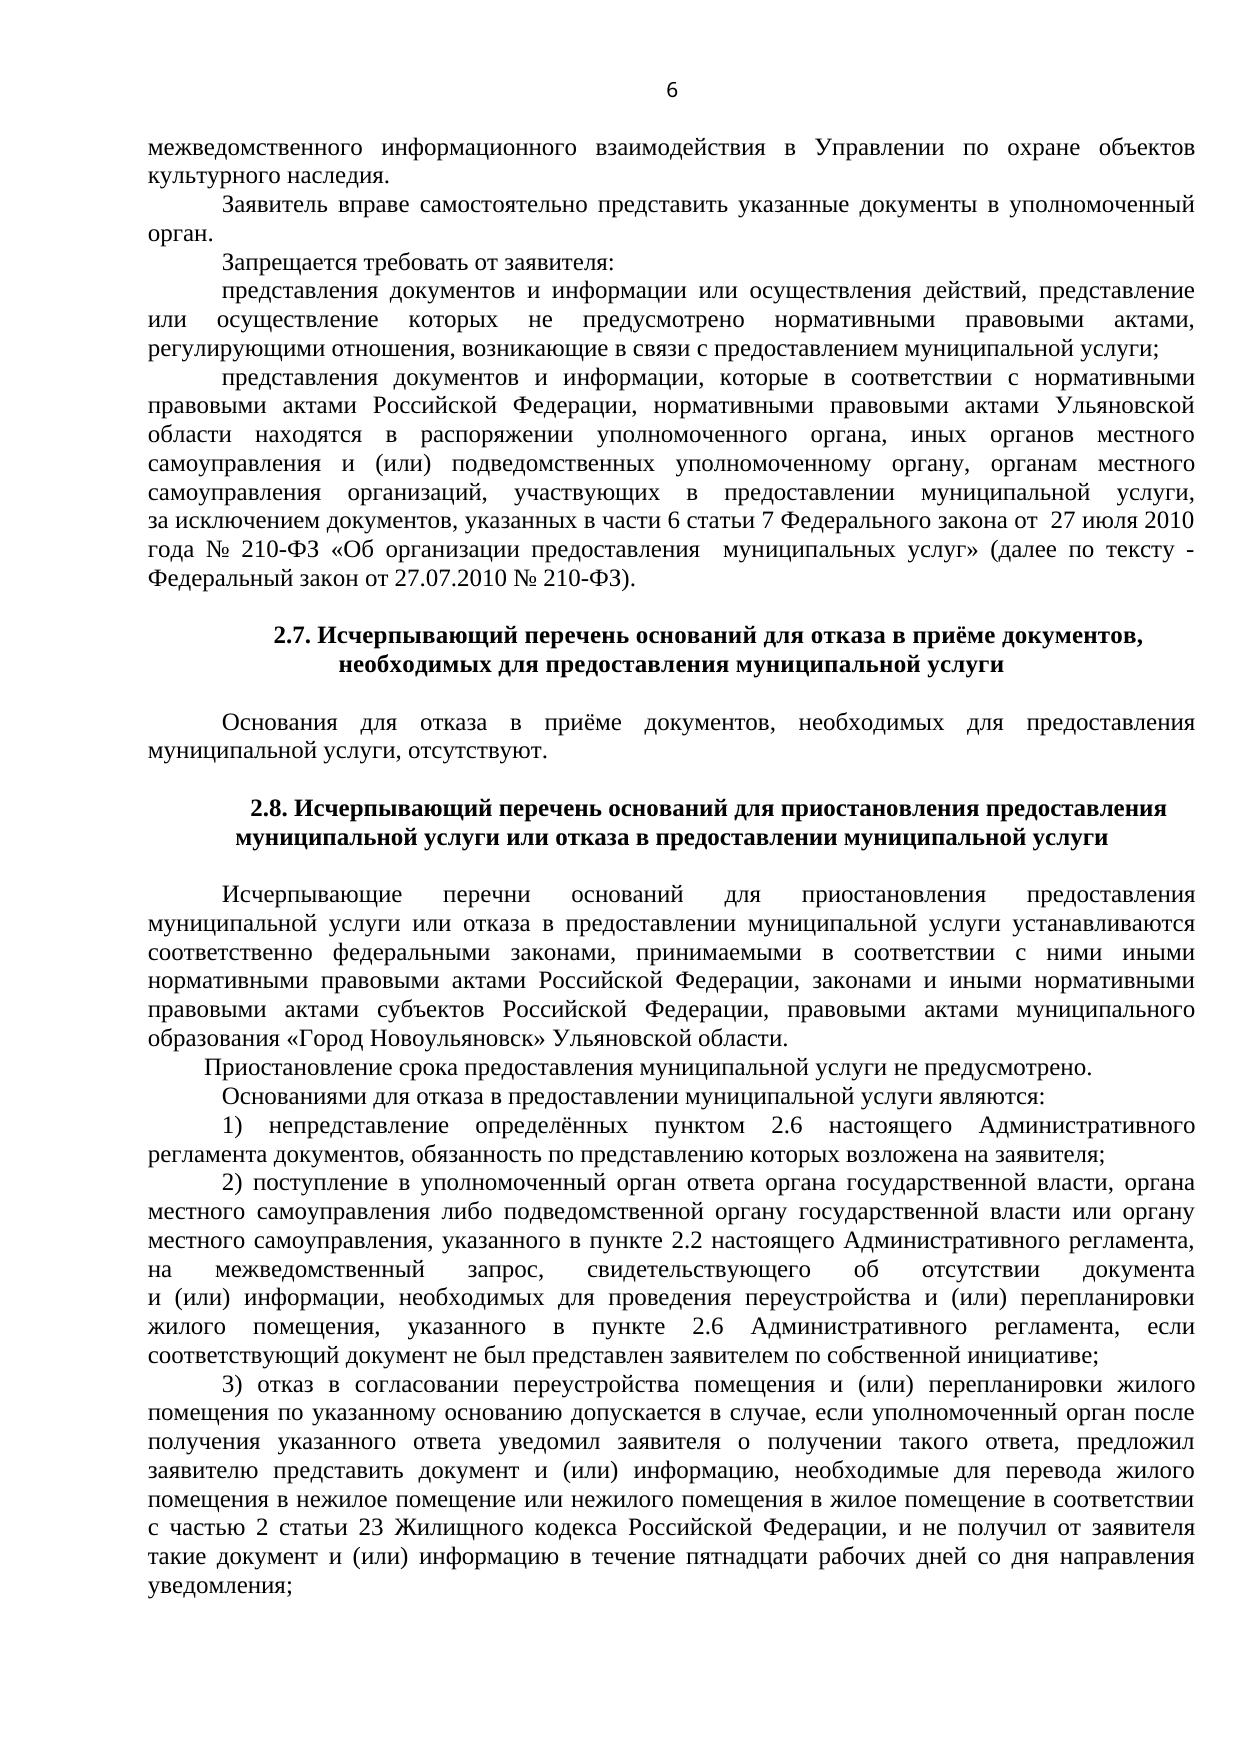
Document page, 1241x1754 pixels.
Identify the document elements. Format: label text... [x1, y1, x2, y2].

text Заявитель вправе самостоятельно представить указанные документы в уполномоченный орган. [148, 189, 1196, 247]
text 2.7. Исчерпывающий перечень оснований для отказа в приёме документов, необходимых для предоставления муниципальной услуги [148, 621, 338, 678]
text 2) поступление в уполномоченный орган ответа органа государственной власти, органа местного самоуправления либо подведомственной органу государственной власти или органу местного самоуправления, указанного в пункте 2.2 настоящего Административного регламента, на межведомственный запрос, свидетельствующего об отсутствии документа и (или) информации, необходимых для проведения переустройства и (или) перепланировки жилого помещения, указанного в пункте 2.6 Административного регламента, если соответствующий документ не был представлен заявителем по собственной инициативе; [148, 1167, 1196, 1369]
text Приостановление срока предоставления муниципальной услуги не предусмотрено. [148, 1052, 1196, 1081]
text 1) непредставление определённых пунктом 2.6 настоящего Административного регламента документов, обязанность по представлению которых возложена на заявителя; [148, 1110, 1196, 1167]
text Запрещается требовать от заявителя: [148, 247, 1196, 276]
text 2.7. Исчерпывающий перечень оснований для отказа в приёме документов, необходимых для предоставления муниципальной услуги [1005, 621, 1196, 678]
text 2.8. Исчерпывающий перечень оснований для приостановления предоставления муниципальной услуги или отказа в предоставлении муниципальной услуги [148, 793, 1196, 851]
text Основаниями для отказа в предоставлении муниципальной услуги являются: [148, 1081, 1196, 1110]
text 3) отказ в согласовании переустройства помещения и (или) перепланировки жилого помещения по указанному основанию допускается в случае, если уполномоченный орган после получения указанного ответа уведомил заявителя о получении такого ответа, предложил заявителю представить документ и (или) информацию, необходимые для перевода жилого помещения в нежилое помещение или нежилого помещения в жилое помещение в соответствии с частью 2 статьи 23 Жилищного кодекса Российской Федерации, и не получил от заявителя такие документ и (или) информацию в течение пятнадцати рабочих дней со дня направления уведомления; [148, 1369, 1196, 1599]
text представления документов и информации, которые в соответствии с нормативными правовыми актами Российской Федерации, нормативными правовыми актами Ульяновской области находятся в распоряжении уполномоченного органа, иных органов местного самоуправления и (или) подведомственных уполномоченному органу, органам местного самоуправления организаций, участвующих в предоставлении муниципальной услуги, за исключением документов, указанных в части 6 статьи 7 Федерального закона от 27 июля 2010 года № 210-ФЗ «Об организации предоставления муниципальных услуг» (далее по тексту - Федеральный закон от 27.07.2010 № 210-ФЗ). [148, 362, 1196, 592]
text Исчерпывающие перечни оснований для приостановления предоставления муниципальной услуги или отказа в предоставлении муниципальной услуги устанавливаются соответственно федеральными законами, принимаемыми в соответствии с ними иными нормативными правовыми актами Российской Федерации, законами и иными нормативными правовыми актами субъектов Российской Федерации, правовыми актами муниципального образования «Город Новоульяновск» Ульяновской области. [148, 879, 1196, 1052]
text представления документов и информации или осуществления действий, представление или осуществление которых не предусмотрено нормативными правовыми актами, регулирующими отношения, возникающие в связи с предоставлением муниципальной услуги; [148, 276, 1196, 362]
text Основания для отказа в приёме документов, необходимых для предоставления муниципальной услуги, отсутствуют. [148, 707, 1196, 764]
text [148, 132, 1196, 189]
